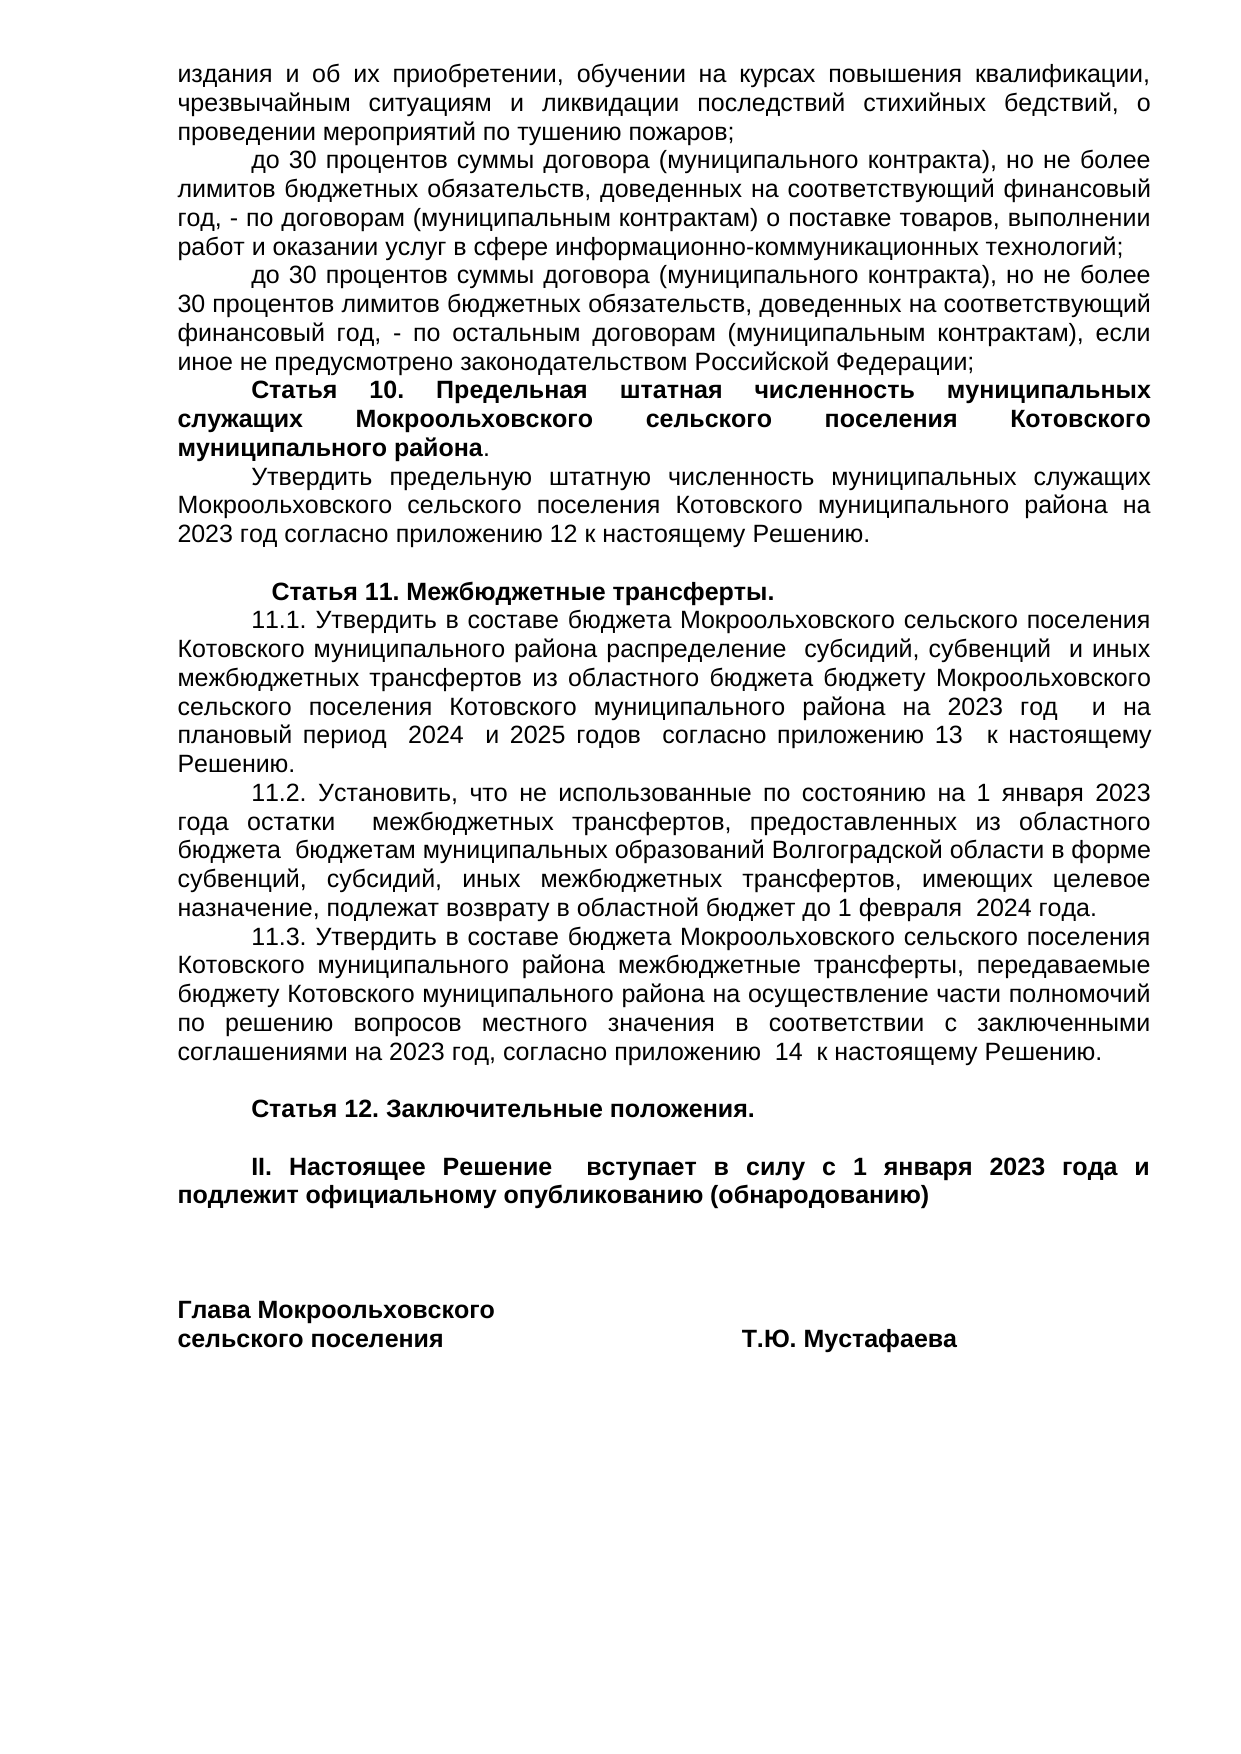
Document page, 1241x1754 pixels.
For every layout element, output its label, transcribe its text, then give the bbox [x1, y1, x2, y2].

text Утвердить предельную штатную численность муниципальных служащих Мокроольховского сельского поселения Котовского муниципального района на 2023 год согласно приложению 12 к настоящему Решению. [177, 462, 1152, 548]
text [177, 59, 1152, 145]
text до 30 процентов суммы договора (муниципального контракта), но не более 30 процентов лимитов бюджетных обязательств, доведенных на соответствующий финансовый год, - по остальным договорам (муниципальным контрактам), если иное не предусмотрено законодательством Российской Федерации; [177, 260, 1152, 375]
text сельского поселения Т.Ю. Мустафаева [177, 1324, 1152, 1353]
text Статья 10. Предельная штатная численность муниципальных служащих Мокроольховского сельского поселения Котовского муниципального района. [177, 375, 1152, 462]
text Глава Мокроольховского [177, 1295, 1152, 1324]
text 11.1. Утвердить в составе бюджета Мокроольховского сельского поселения Котовского муниципального района распределение субсидий, субвенций и иных межбюджетных трансфертов из областного бюджета бюджету Мокроольховского сельского поселения Котовского муниципального района на 2023 год и на плановый период 2024 и 2025 годов согласно приложению 13 к настоящему Решению. [177, 605, 1152, 778]
text II. Настоящее Решение вступает в силу с 1 января 2023 года и подлежит официальному опубликованию (обнародованию) [177, 1152, 1152, 1209]
table_header Статья 11. Межбюджетные трансферты. [186, 548, 1173, 605]
text 11.2. Установить, что не использованные по состоянию на 1 января 2023 года остатки межбюджетных трансфертов, предоставленных из областного бюджета бюджетам муниципальных образований Волгоградской области в форме субвенций, субсидий, иных межбюджетных трансфертов, имеющих целевое назначение, подлежат возврату в областной бюджет до 1 февраля 2024 года. [177, 778, 1152, 922]
text 11.3. Утвердить в составе бюджета Мокроольховского сельского поселения Котовского муниципального района межбюджетные трансферты, передаваемые бюджету Котовского муниципального района на осуществление части полномочий по решению вопросов местного значения в соответствии с заключенными соглашениями на 2023 год, согласно приложению 14 к настоящему Решению. [177, 922, 1152, 1065]
text до 30 процентов суммы договора (муниципального контракта), но не более лимитов бюджетных обязательств, доведенных на соответствующий финансовый год, - по договорам (муниципальным контрактам) о поставке товаров, выполнении работ и оказании услуг в сфере информационно-коммуникационных технологий; [177, 145, 1152, 260]
text Статья 12. Заключительные положения. [177, 1094, 1152, 1123]
